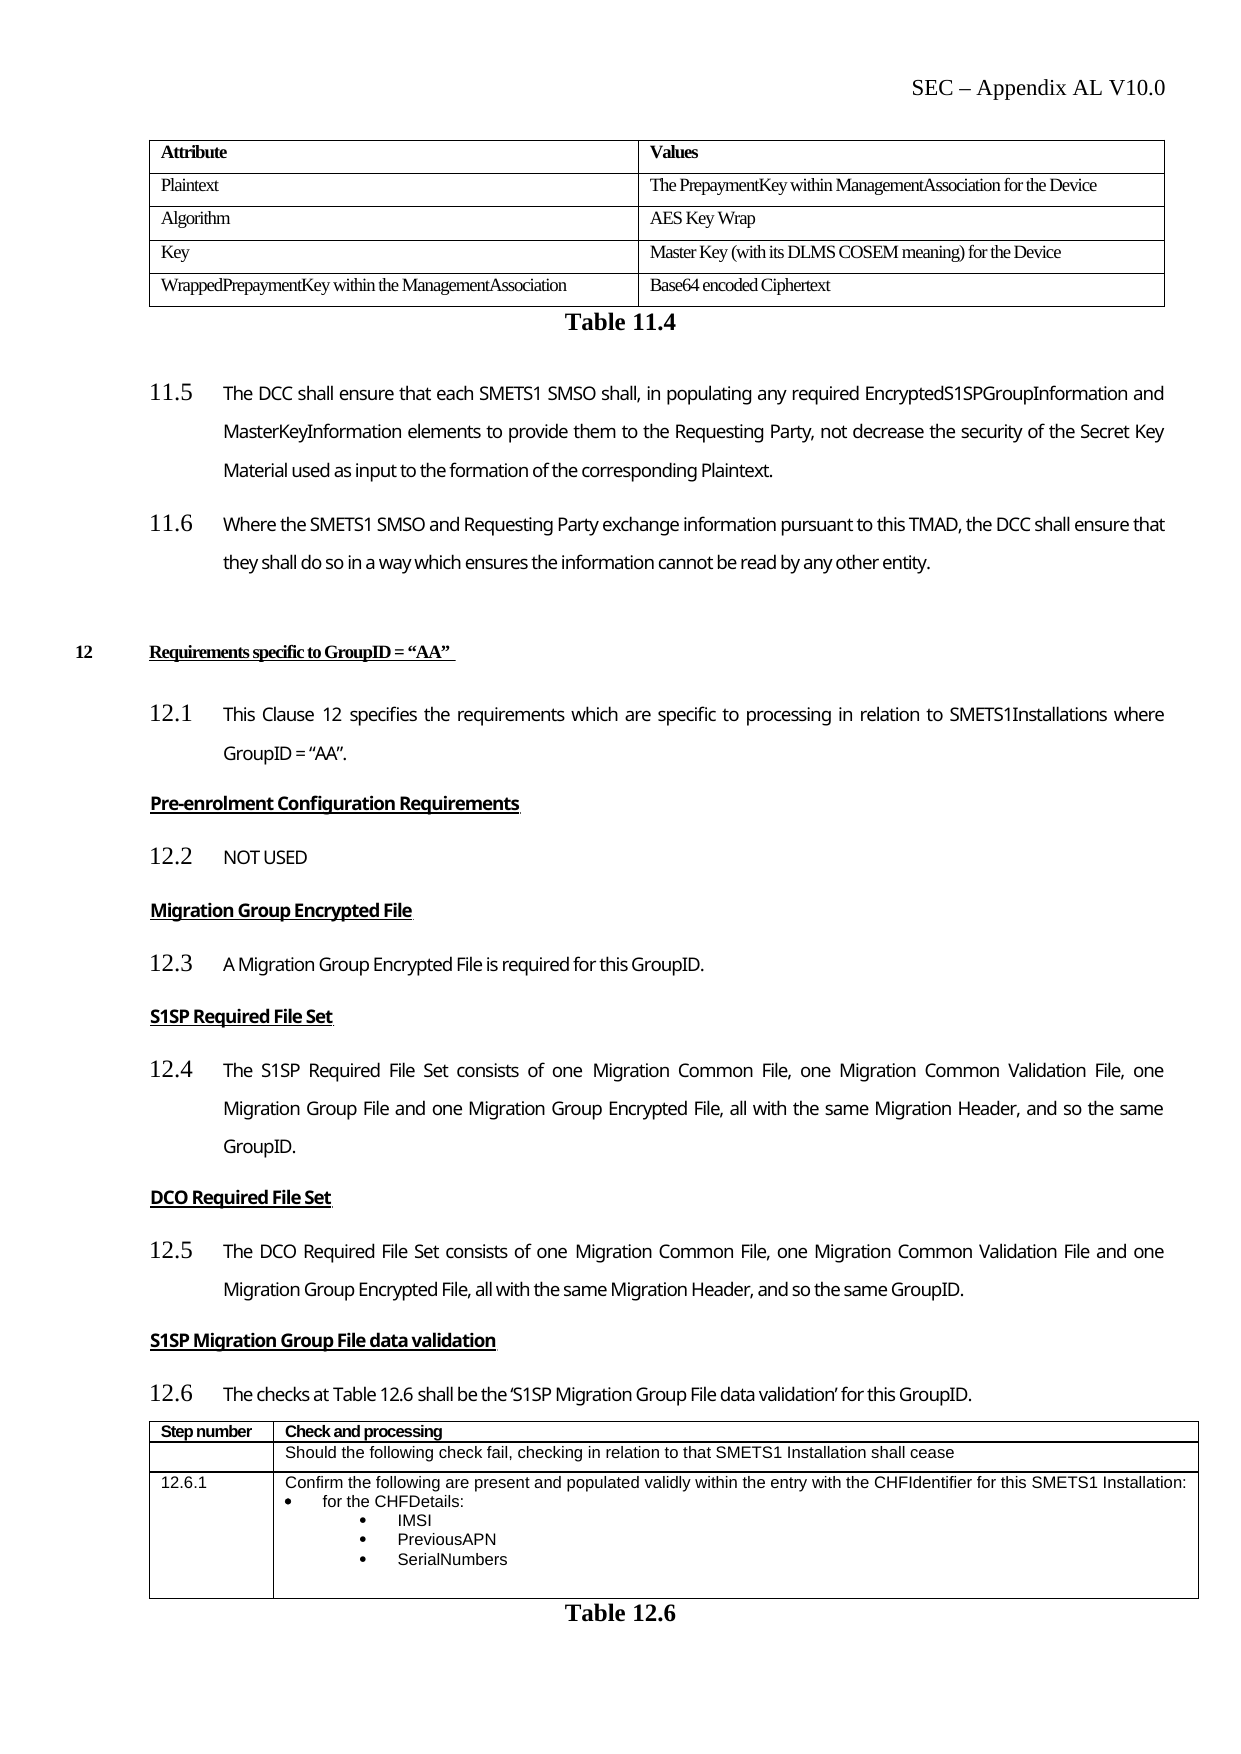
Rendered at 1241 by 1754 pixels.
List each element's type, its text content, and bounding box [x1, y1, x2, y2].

subtitle NOT USED [149, 841, 1165, 870]
subtitle Pre-enrolment Configuration Requirements [149, 791, 1165, 816]
subtitle DCO Required File Set [149, 1184, 1165, 1210]
table_cell Key [150, 241, 638, 273]
subtitle Migration Group Encrypted File [149, 897, 1165, 922]
table_cell Should the following check fail, checking in relation to that SMETS1 Installation shall cease [274, 1443, 1198, 1471]
subtitle This Clause 12 specifies the requirements which are specific to processing in relation to SMETS1Installations where GroupID = “AA”. [149, 698, 1165, 765]
table_cell [150, 1443, 273, 1471]
subtitle The checks at Table 12.6 shall be the ‘S1SP Migration Group File data validation’ for this GroupID. [149, 1378, 1165, 1407]
table_cell Algorithm [150, 207, 638, 239]
table_cell 12.6.1 [150, 1473, 273, 1597]
table_header Values [639, 141, 1164, 173]
text Table 12.6 [75, 1598, 1165, 1627]
table_cell Confirm the following are present and populated validly within the entry with the CHFIdentifier for this SMETS1 Installation: for the CHFDetails: IMSI PreviousAPN SerialNumbers [274, 1473, 1198, 1597]
table_header Attribute [150, 141, 638, 173]
table_cell AES Key Wrap [639, 207, 1164, 239]
table_header Step number [150, 1422, 273, 1441]
subtitle The DCO Required File Set consists of one Migration Common File, one Migration Common Validation File and one Migration Group Encrypted File, all with the same Migration Header, and so the same GroupID. [149, 1235, 1165, 1302]
text Table 11.4 [75, 307, 1165, 336]
subtitle Requirements specific to GroupID = “AA” [75, 641, 1165, 663]
subtitle Where the SMETS1 SMSO and Requesting Party exchange information pursuant to this TMAD, the DCC shall ensure that they shall do so in a way which ensures the information cannot be read by any other entity. [149, 508, 1165, 574]
table_cell WrappedPrepaymentKey within the ManagementAssociation [150, 274, 638, 306]
table_cell Base64 encoded Ciphertext [639, 274, 1164, 306]
table_header Check and processing [274, 1422, 1198, 1441]
table_cell Plaintext [150, 174, 638, 206]
subtitle A Migration Group Encrypted File is required for this GroupID. [149, 948, 1165, 976]
table_cell Master Key (with its DLMS COSEM meaning) for the Device [639, 241, 1164, 273]
table_cell The PrepaymentKey within ManagementAssociation for the Device [639, 174, 1164, 206]
subtitle The DCC shall ensure that each SMETS1 SMSO shall, in populating any required EncryptedS1SPGroupInformation and MasterKeyInformation elements to provide them to the Requesting Party, not decrease the security of the Secret Key Material used as input to the formation of the corresponding Plaintext. [149, 377, 1165, 482]
subtitle S1SP Required File Set [149, 1003, 1165, 1029]
subtitle S1SP Migration Group File data validation [149, 1327, 1165, 1353]
subtitle The S1SP Required File Set consists of one Migration Common File, one Migration Common Validation File, one Migration Group File and one Migration Group Encrypted File, all with the same Migration Header, and so the same GroupID. [149, 1054, 1165, 1159]
